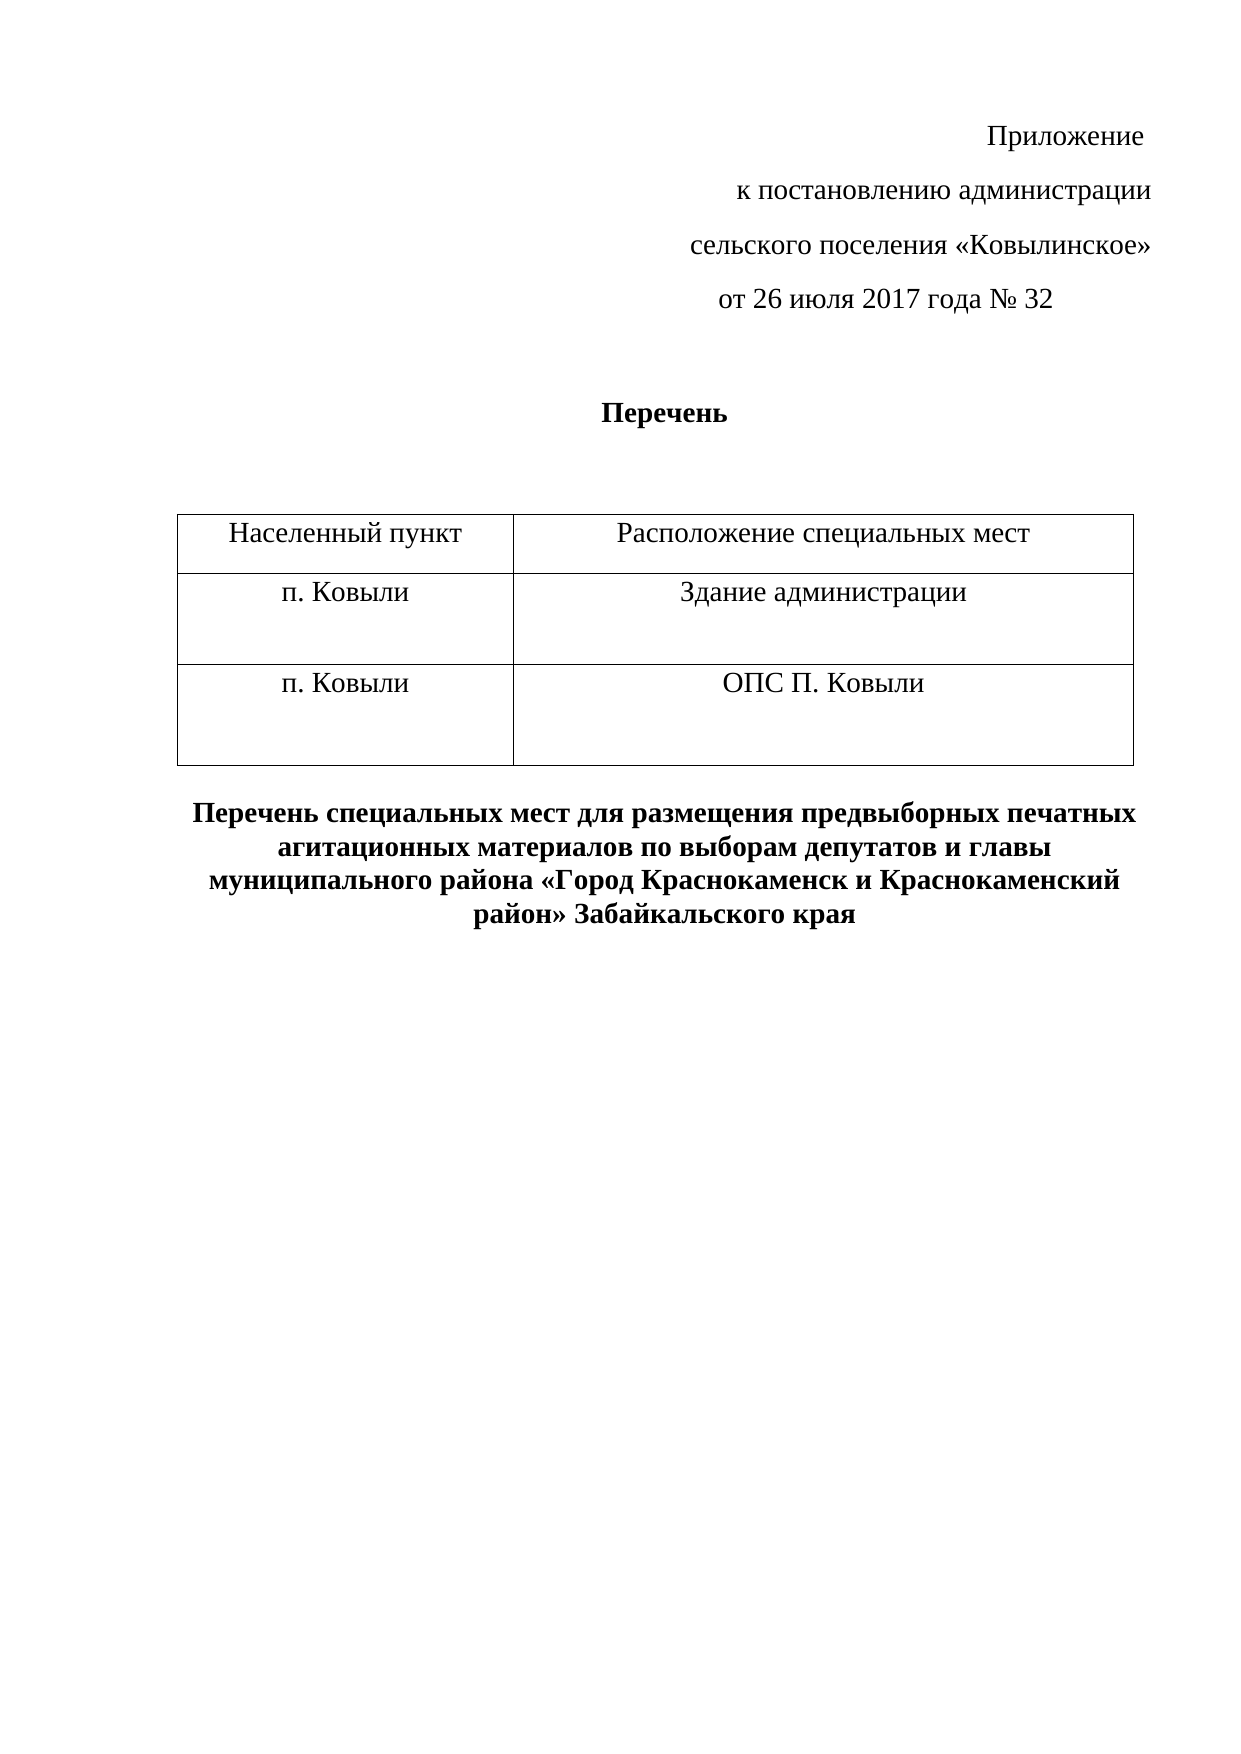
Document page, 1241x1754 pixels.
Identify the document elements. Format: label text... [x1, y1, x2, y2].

text Перечень специальных мест для размещения предвыборных печатных агитационных материалов по выборам депутатов и главы муниципального района «Город Краснокаменск и Краснокаменский район» Забайкальского края [177, 795, 1152, 929]
text Приложение [288, 118, 1152, 152]
text Перечень [177, 395, 1152, 428]
text к постановлению администрации [288, 172, 1152, 206]
table_header Населенный пункт [178, 515, 513, 573]
table_cell п. Ковыли [178, 574, 513, 664]
text от 26 июля 2017 года № 32 [177, 281, 1152, 315]
text сельского поселения «Ковылинское» [288, 227, 1152, 260]
table_cell п. Ковыли [178, 665, 513, 765]
table_header Расположение специальных мест [514, 515, 1133, 573]
table_cell Здание администрации [514, 574, 1133, 664]
table_cell ОПС П. Ковыли [514, 665, 1133, 765]
